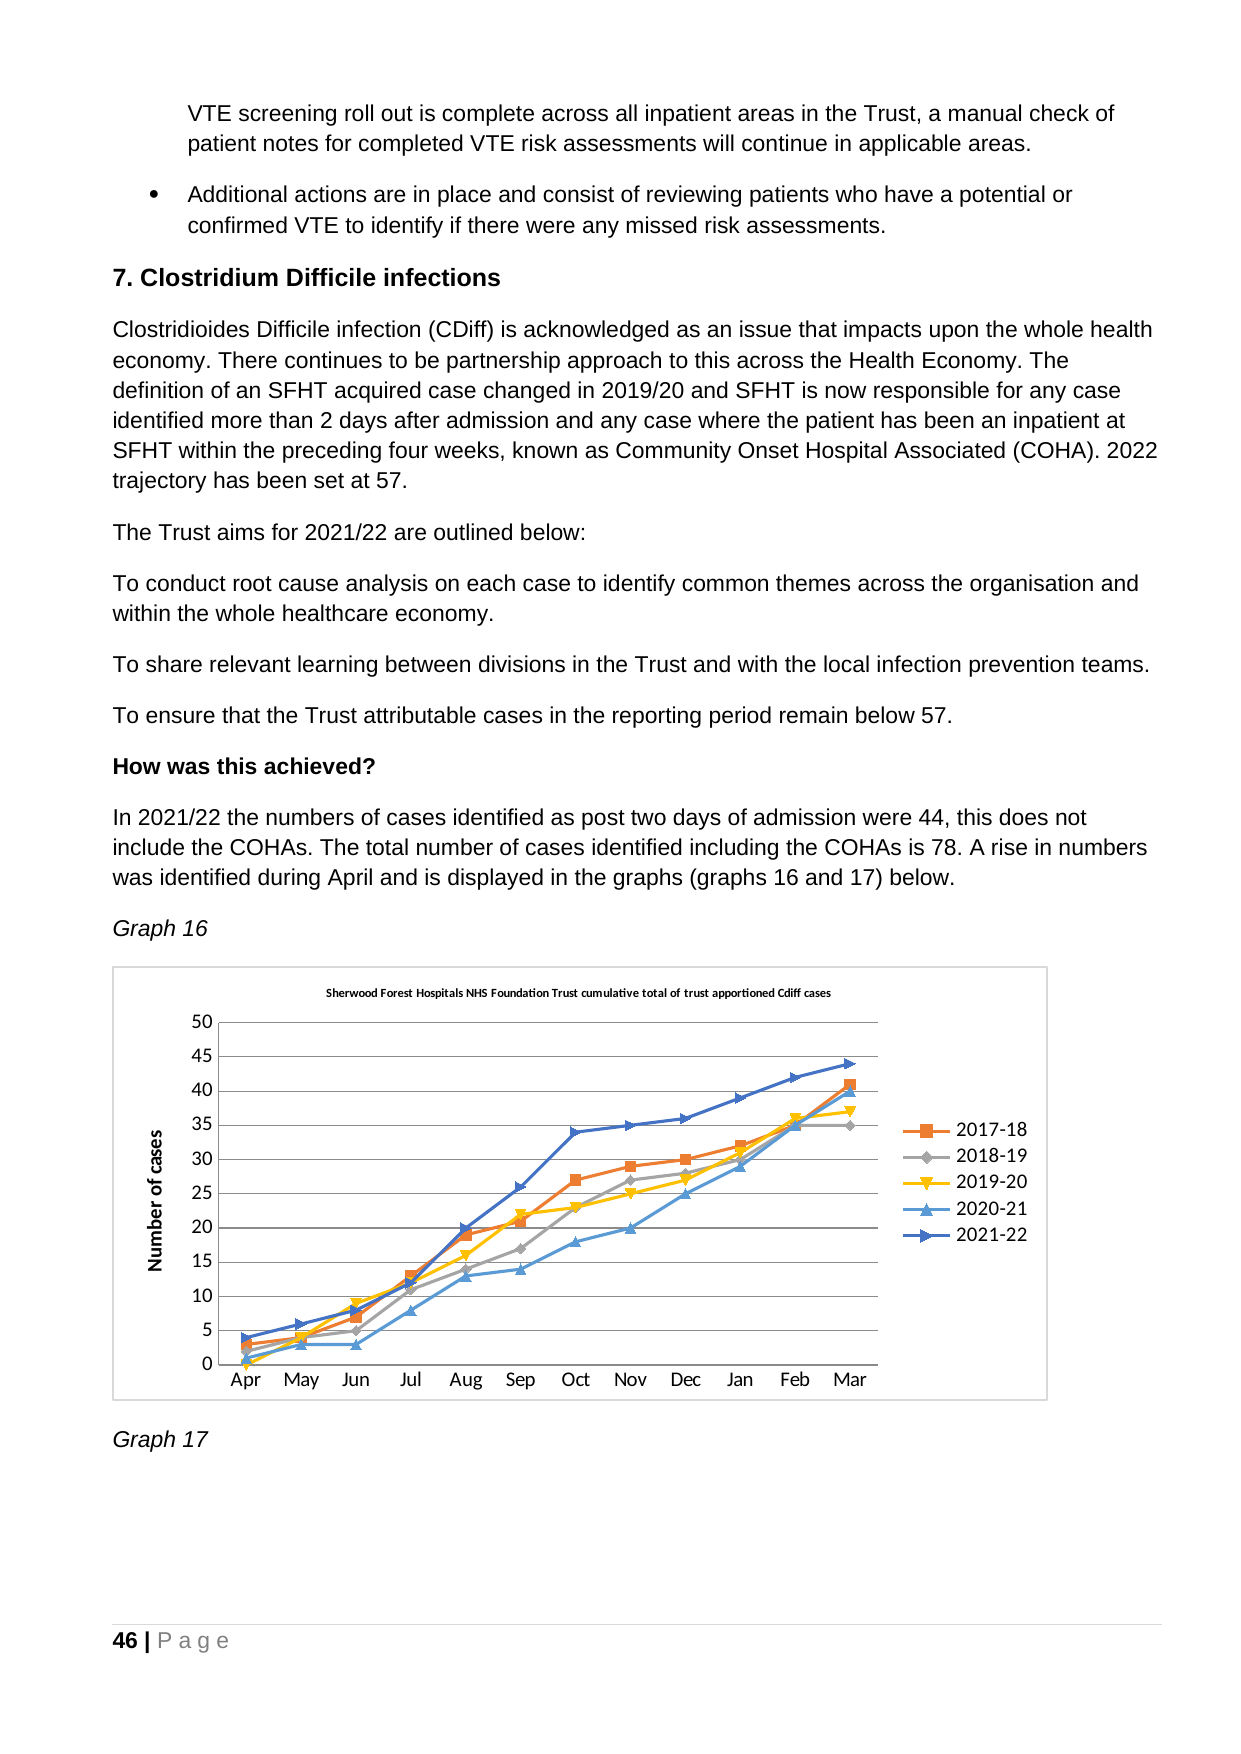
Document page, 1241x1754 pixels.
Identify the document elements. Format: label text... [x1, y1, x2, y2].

text To ensure that the Trust attributable cases in the reporting period remain below 57. [112, 702, 1162, 728]
text Graph 16 [112, 915, 1162, 942]
text How was this achieved? [112, 753, 1162, 779]
text Graph 17 [112, 1426, 1162, 1452]
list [150, 100, 1162, 157]
list Additional actions are in place and consist of reviewing patients who have a potential or confirmed VTE to identify if there were any missed risk assessments. [150, 181, 1162, 238]
text The Trust aims for 2021/22 are outlined below: [112, 518, 1162, 545]
text To conduct root cause analysis on each case to identify common themes across the organisation and within the whole healthcare economy. [112, 569, 1162, 626]
text 7. Clostridium Difficile infections [112, 263, 1162, 291]
text In 2021/22 the numbers of cases identified as post two days of admission were 44, this does not include the COHAs. The total number of cases identified including the COHAs is 78. A rise in numbers was identified during April and is displayed in the graphs (graphs 16 and 17) below. [112, 804, 1162, 891]
text To share relevant learning between divisions in the Trust and with the local infection prevention teams. [112, 651, 1162, 677]
text Clostridioides Difficile infection (CDiff) is acknowledged as an issue that impacts upon the whole health economy. There continues to be partnership approach to this across the Health Economy. The definition of an SFHT acquired case changed in 2019/20 and SFHT is now responsible for any case identified more than 2 days after admission and any case where the patient has been an inpatient at SFHT within the preceding four weeks, known as Community Onset Hospital Associated (COHA). 2022 trajectory has been set at 57. [112, 316, 1162, 494]
